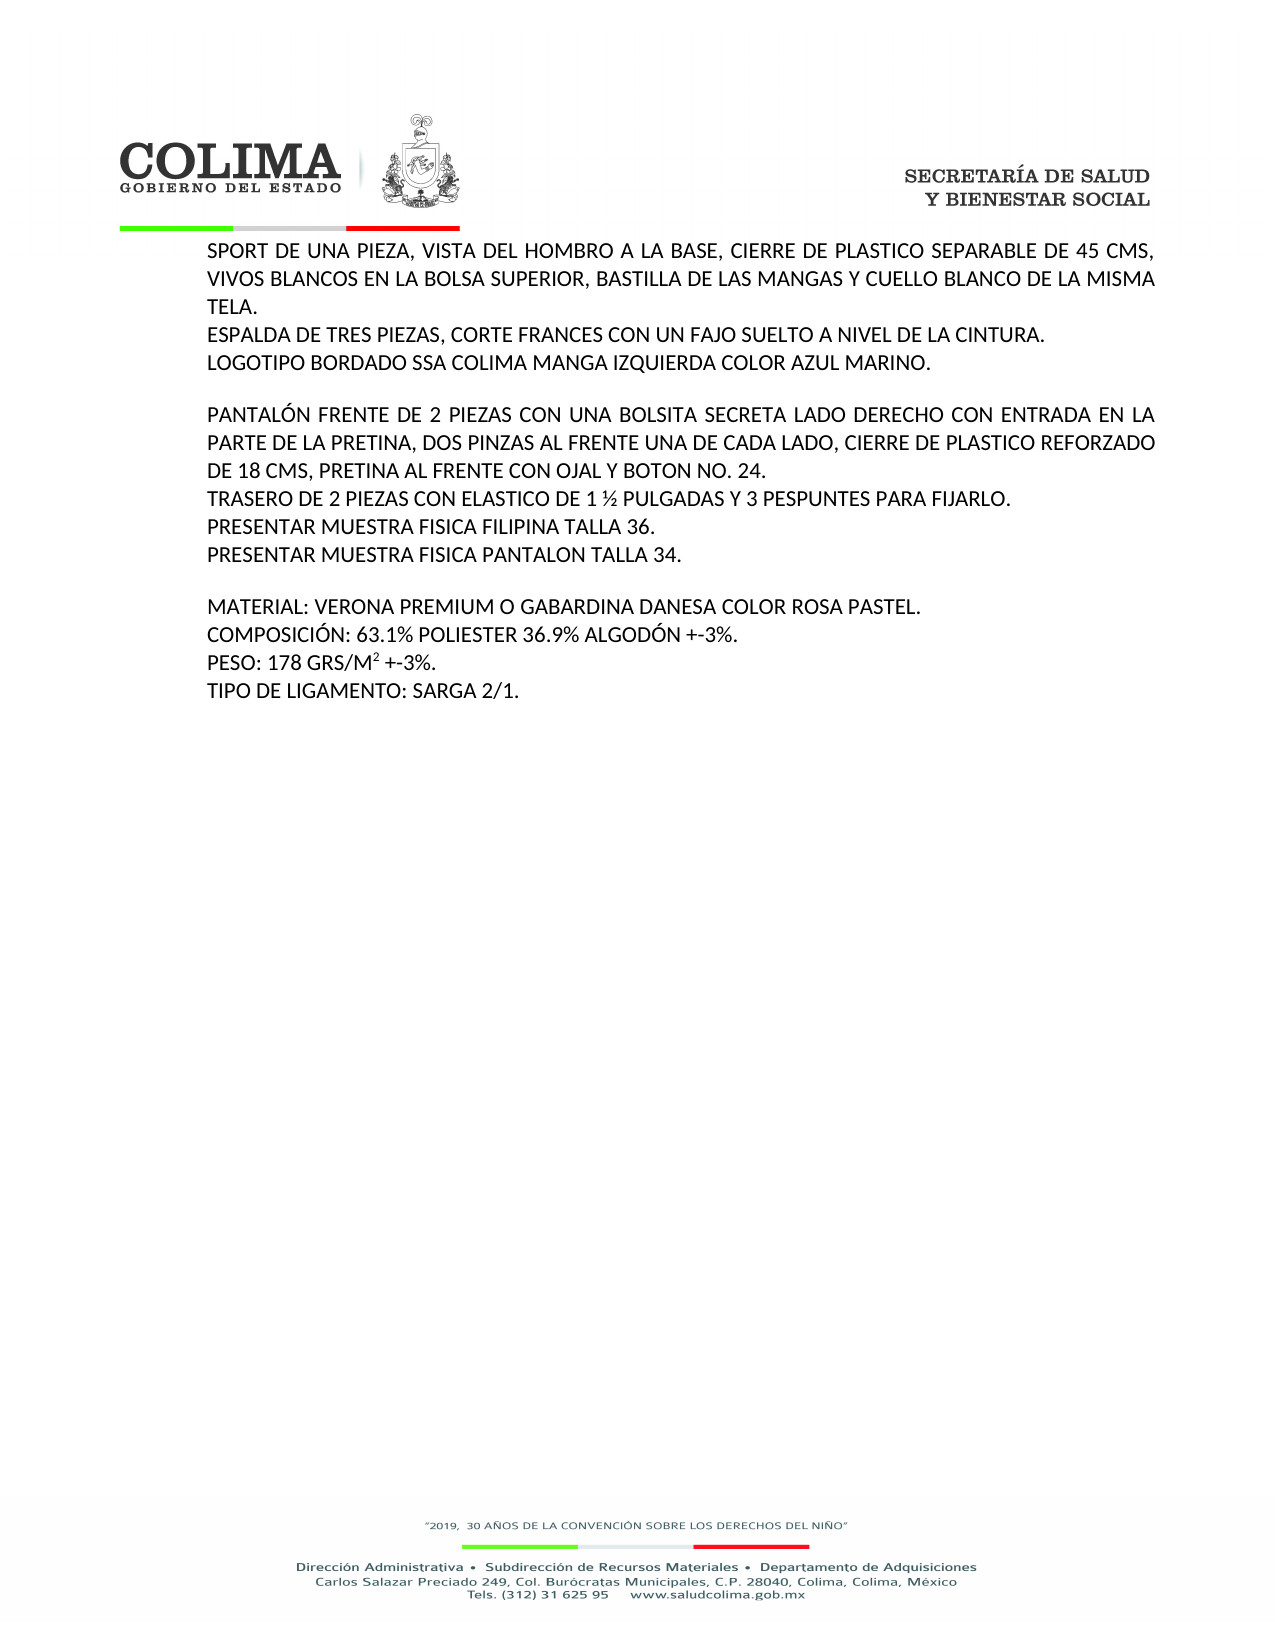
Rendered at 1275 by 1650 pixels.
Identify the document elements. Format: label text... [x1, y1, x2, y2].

text ESPALDA DE TRES PIEZAS, CORTE FRANCES CON UN FAJO SUELTO A NIVEL DE LA CINTURA. [207, 320, 1157, 348]
text PESO: 178 GRS/M2 +-3%. [207, 648, 1157, 676]
picture [3, 29, 1267, 255]
text TIPO DE LIGAMENTO: SARGA 2/1. [207, 676, 1157, 704]
text COMPOSICIÓN: 63.1% POLIESTER 36.9% ALGODÓN +-3%. [207, 620, 1157, 648]
text Pantalón frente de 2 piezas con una bolsita SECRETA lado derecho con entrada en la parte de la pretina, dos pinzas al frente UNA DE CADA LADO, cierre de PLASTICO REFORZADO DE 18 cms, pretina al frente con ojal y boton No. 24. [207, 400, 1157, 484]
text LOGOTIPO BORDADO SSA COLIMA MANGA IZQUIERDA COLOR AZUL MARINO. [207, 348, 1157, 376]
picture [0, 1497, 1275, 1622]
text MATERIAL: VERONA PREMIUM O GABARDINA DANESA COLOR ROSA PASTEL. [207, 592, 1157, 620]
text PRESENTAR MUESTRA FISICA FILIPINA TALLA 36. [207, 512, 1157, 540]
text PRESENTAR MUESTRA FISICA PANTALON TALLA 34. [207, 540, 1157, 568]
text Trasero de 2 piezas con elastico de 1 ½ pulgadas y 3 pespuntes para fijarlo. [207, 484, 1157, 512]
